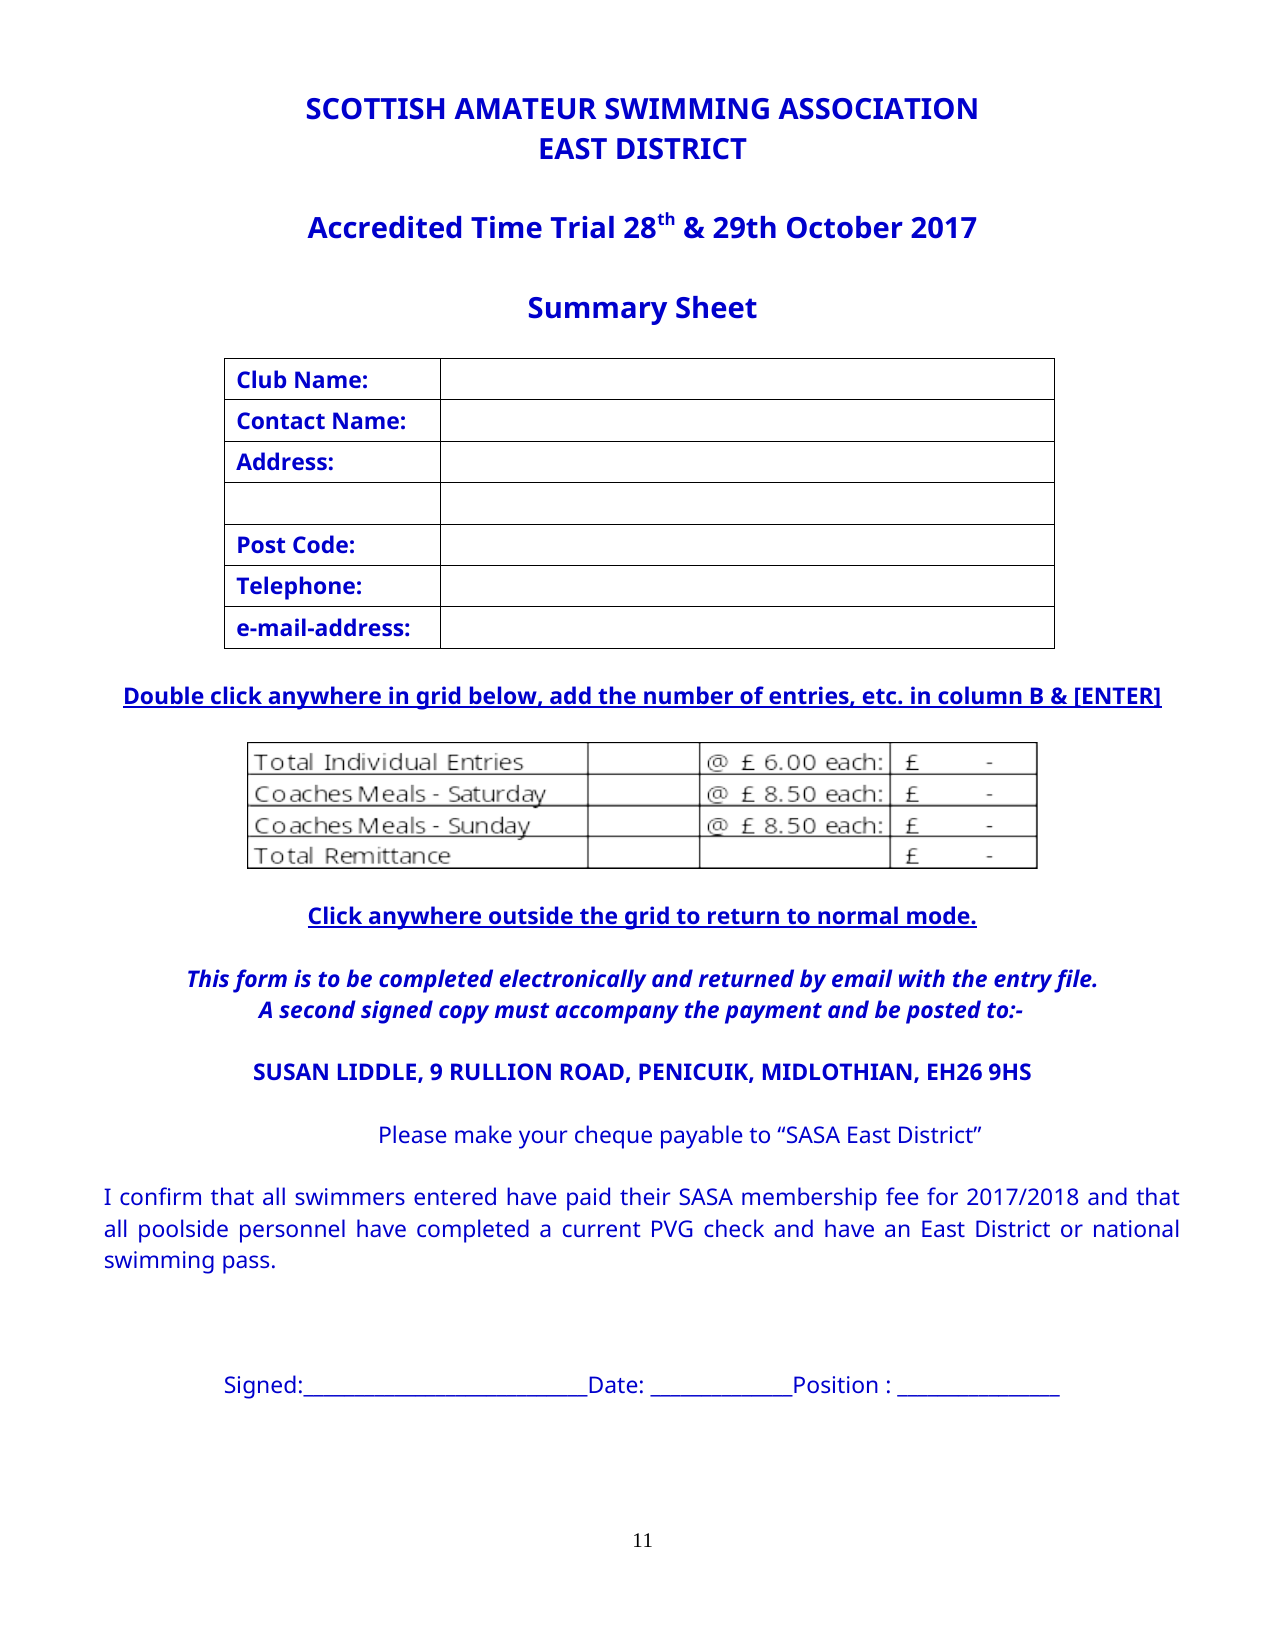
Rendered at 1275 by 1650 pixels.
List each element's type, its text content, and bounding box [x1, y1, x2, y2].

table_cell Telephone: [225, 566, 440, 606]
table_header [441, 359, 1054, 399]
text Signed:____________________________Date: ______________Position : ________________ [103, 1369, 1181, 1400]
text Accredited Time Trial 28th & 29th October 2017 [103, 208, 1181, 247]
text Please make your cheque payable to “SASA East District” [178, 1119, 1181, 1150]
table_cell [441, 607, 1054, 647]
table_cell Post Code: [225, 525, 440, 565]
table_cell [441, 400, 1054, 441]
table_cell e-mail-address: [225, 607, 440, 647]
table_header Club Name: [225, 359, 440, 399]
text I confirm that all swimmers entered have paid their SASA membership fee for 2017/2018 and that all poolside personnel have completed a current PVG check and have an East District or national swimming pass. [103, 1181, 1181, 1275]
text EAST DISTRICT [103, 128, 1181, 168]
table_cell [441, 442, 1054, 482]
text Click anywhere outside the grid to return to normal mode. [103, 900, 1181, 931]
subtitle SUSAN LIDDLE, 9 RULLION ROAD, PENICUIK, MIDLOTHIAN, EH26 9HS [103, 1056, 1181, 1088]
text A second signed copy must accompany the payment and be posted to:- [103, 994, 1181, 1025]
text Double click anywhere in grid below, add the number of entries, etc. in column B & [ENTER] [89, 680, 1196, 711]
table_cell [441, 566, 1054, 606]
text This form is to be completed electronically and returned by email with the entry file. [103, 963, 1181, 994]
text SCOTTISH AMATEUR SWIMMING ASSOCIATION [103, 89, 1181, 128]
table_cell Address: [225, 442, 440, 482]
table_cell [225, 483, 440, 523]
table_cell Contact Name: [225, 400, 440, 441]
table_cell [441, 525, 1054, 565]
text Summary Sheet [103, 287, 1181, 327]
table_cell [441, 483, 1054, 523]
